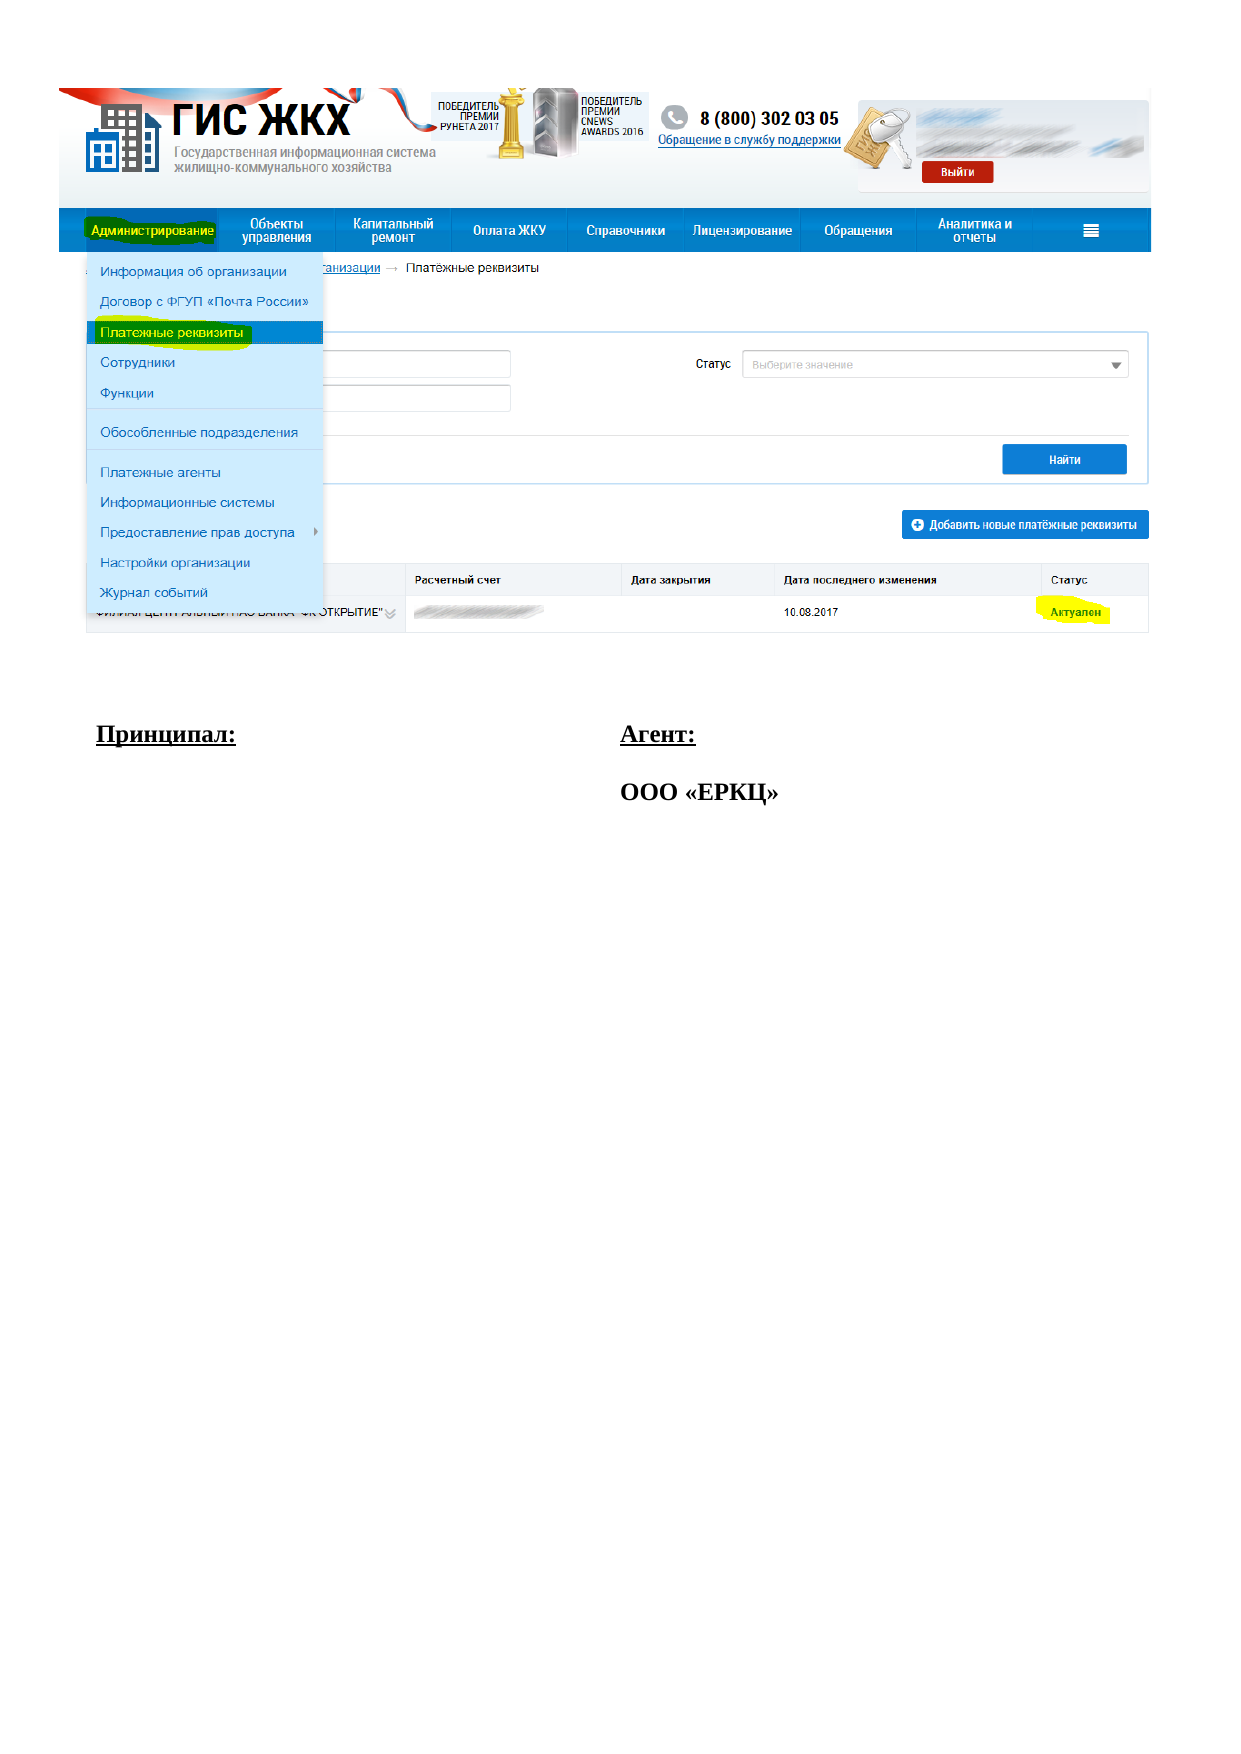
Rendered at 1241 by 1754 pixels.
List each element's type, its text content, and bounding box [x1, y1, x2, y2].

picture [59, 88, 1152, 654]
table_header Агент: ООО «ЕРКЦ» [609, 719, 1133, 841]
table_header Принципал: [85, 719, 609, 841]
